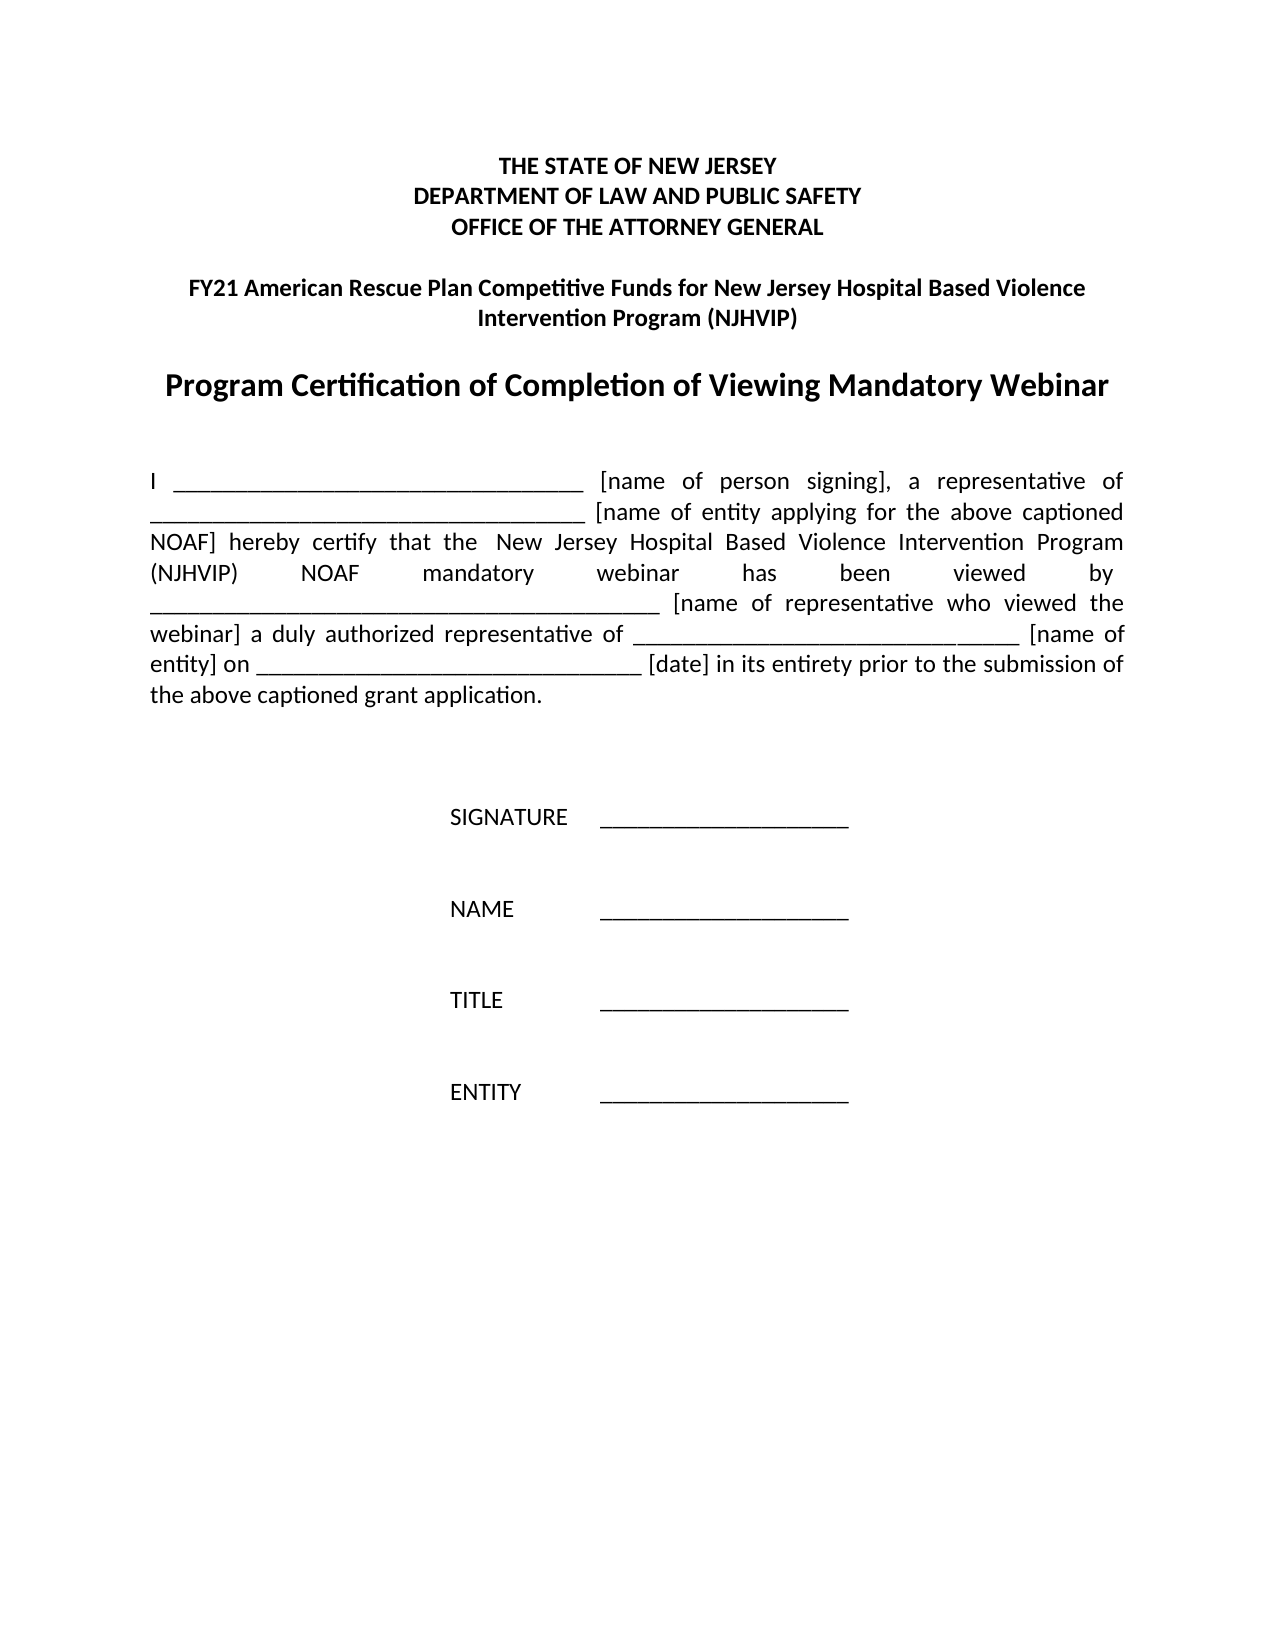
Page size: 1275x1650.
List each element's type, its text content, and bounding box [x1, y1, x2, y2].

text ENTITY ____________________ [450, 1076, 1125, 1106]
text DEPARTMENT OF LAW AND PUBLIC SAFETY [150, 181, 1125, 211]
text Program Certification of Completion of Viewing Mandatory Webinar [150, 364, 1125, 404]
text I _________________________________ [name of person signing], a representative of ___________________________________ [name of entity applying for the above captioned NOAF] hereby certify that the New Jersey Hospital Based Violence Intervention Program (NJHVIP) NOAF mandatory webinar has been viewed by ​_________________________________________ [name of representative who viewed the webinar] a duly authorized representative of __________________________​_____ [name of entity] on _______________________________ [date] in its entirety prior to the submission of the above captioned grant application. [150, 465, 1125, 709]
text TITLE ____________________ [450, 984, 1125, 1015]
text OFFICE OF THE ATTORNEY GENERAL [150, 211, 1125, 242]
text SIGNATURE ____________________ [450, 801, 1125, 832]
text THE STATE OF NEW JERSEY [150, 150, 1125, 181]
text NAME ____________________ [450, 893, 1125, 923]
text FY21 American Rescue Plan Competitive Funds for New Jersey Hospital Based Violence Intervention Program (NJHVIP) [150, 272, 1125, 333]
